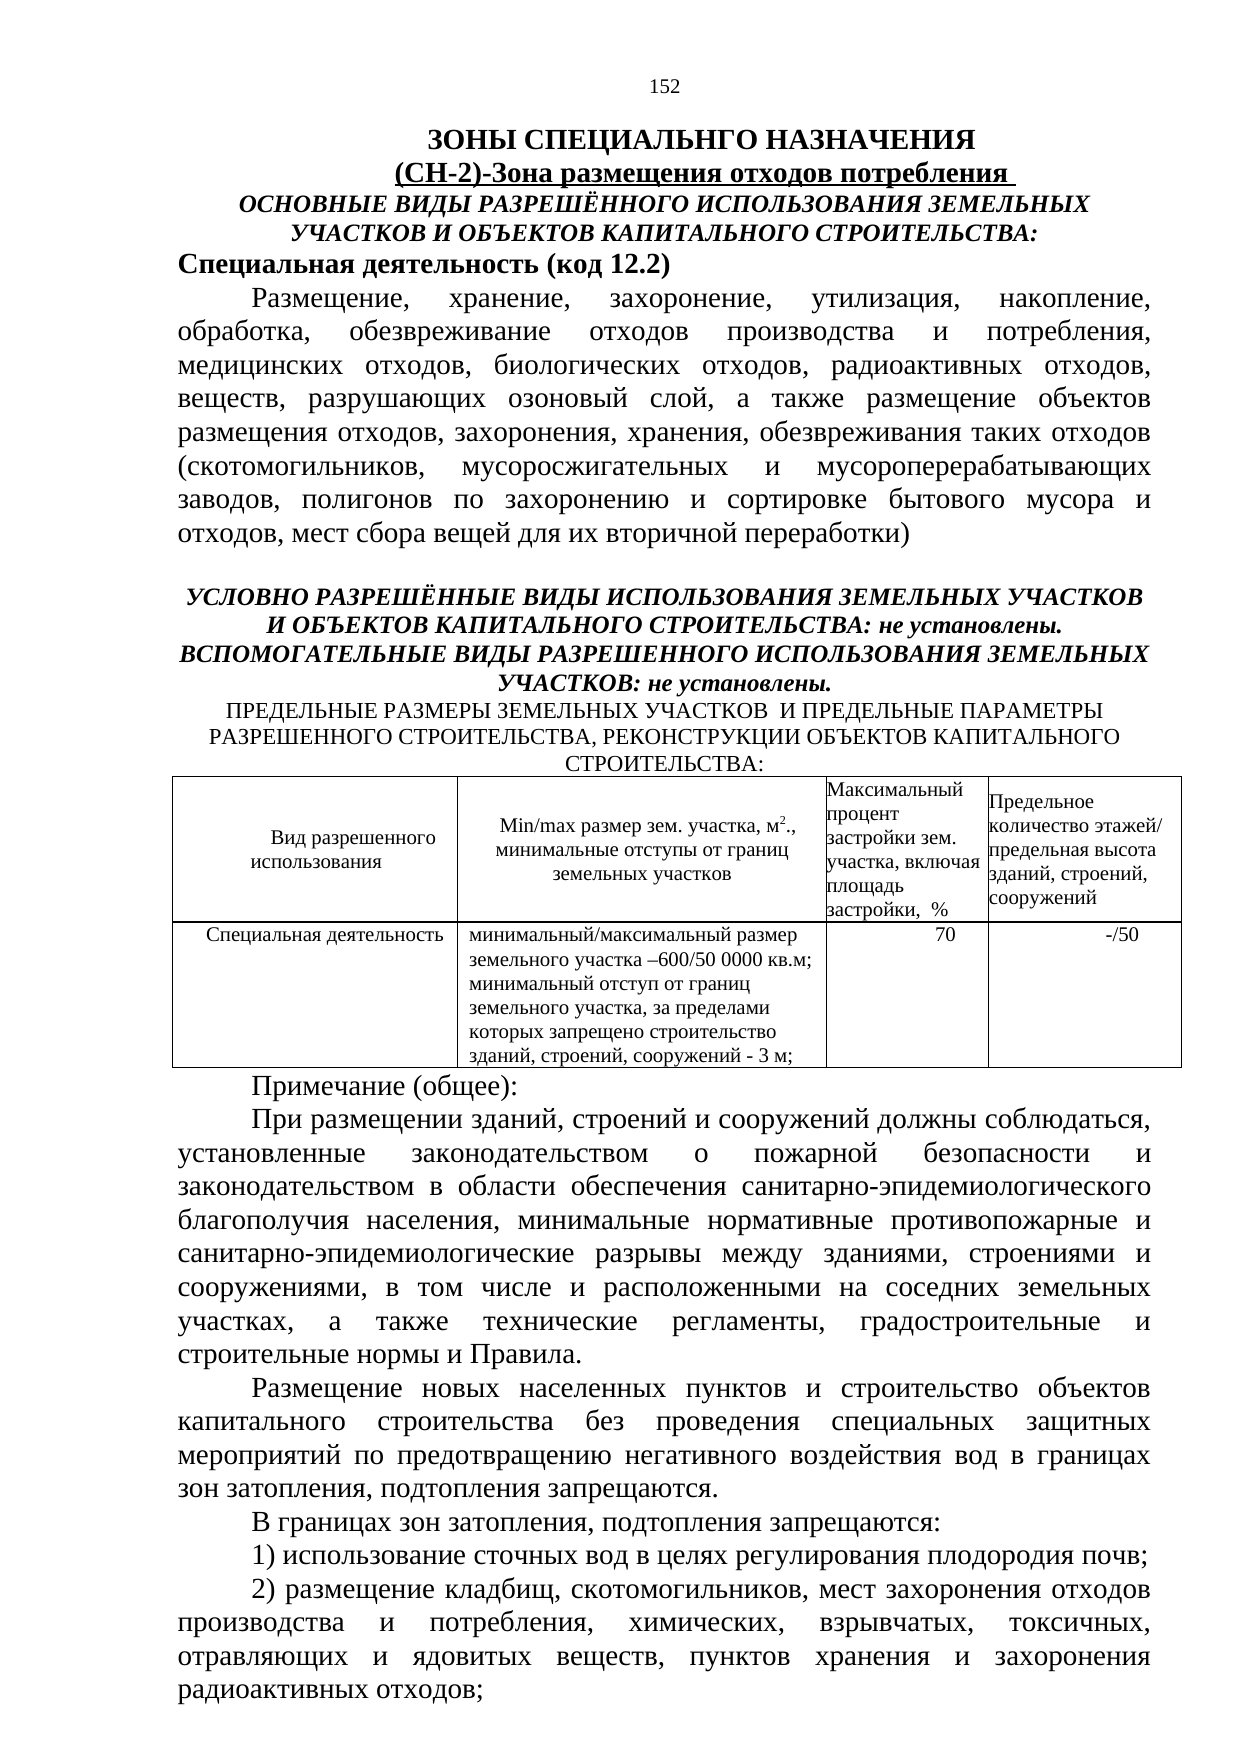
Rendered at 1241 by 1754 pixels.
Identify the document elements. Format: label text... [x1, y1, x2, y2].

text Примечание (общее): [177, 1068, 1152, 1101]
text Размещение новых населенных пунктов и строительство объектов капитального строительства без проведения специальных защитных мероприятий по предотвращению негативного воздействия вод в границах зон затопления, подтопления запрещаются. [177, 1370, 1152, 1504]
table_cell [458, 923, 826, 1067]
text ПРЕДЕЛЬНЫЕ РАЗМЕРЫ ЗЕМЕЛЬНЫХ УЧАСТКОВ И ПРЕДЕЛЬНЫЕ ПАРАМЕТРЫ РАЗРЕШЕННОГО СТРОИТЕЛЬСТВА, РЕКОНСТРУКЦИИ ОБЪЕКТОВ КАПИТАЛЬНОГО СТРОИТЕЛЬСТВА: [177, 697, 1152, 776]
text В границах зон затопления, подтопления запрещаются: [177, 1504, 1152, 1537]
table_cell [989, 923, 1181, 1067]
text ОСНОВНЫЕ ВИДЫ РАЗРЕШЁННОГО ИСПОЛЬЗОВАНИЯ ЗЕМЕЛЬНЫХ УЧАСТКОВ И ОБЪЕКТОВ КАПИТАЛЬНОГО СТРОИТЕЛЬСТВА: [177, 189, 1152, 246]
text УСЛОВНО РАЗРЕШЁННЫЕ ВИДЫ ИСПОЛЬЗОВАНИЯ ЗЕМЕЛЬНЫХ УЧАСТКОВ И ОБЪЕКТОВ КАПИТАЛЬНОГО СТРОИТЕЛЬСТВА: не установлены. [177, 582, 1152, 639]
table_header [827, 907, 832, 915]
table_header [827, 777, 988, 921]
text Специальная деятельность (код 12.2) [177, 246, 1152, 280]
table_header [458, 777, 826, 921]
text Размещение, хранение, захоронение, утилизация, накопление, обработка, обезвреживание отходов производства и потребления, медицинских отходов, биологических отходов, радиоактивных отходов, веществ, разрушающих озоновый слой, а также размещение объектов размещения отходов, захоронения, хранения, обезвреживания таких отходов (скотомогильников, мусоросжигательных и мусороперерабатывающих заводов, полигонов по захоронению и сортировке бытового мусора и отходов, мест сбора вещей для их вторичной переработки) [177, 280, 1152, 548]
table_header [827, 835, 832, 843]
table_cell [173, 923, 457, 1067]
text При размещении зданий, строений и сооружений должны соблюдаться, установленные законодательством о пожарной безопасности и законодательством в области обеспечения санитарно-эпидемиологического благополучия населения, минимальные нормативные противопожарные и санитарно-эпидемиологические разрывы между зданиями, строениями и сооружениями, в том числе и расположенными на соседних земельных участках, а также технические регламенты, градостроительные и строительные нормы и Правила. [177, 1101, 1152, 1370]
text ВСПОМОГАТЕЛЬНЫЕ ВИДЫ РАЗРЕШЕННОГО ИСПОЛЬЗОВАНИЯ ЗЕМЕЛЬНЫХ УЧАСТКОВ: не установлены. [177, 639, 1152, 697]
text 2) размещение кладбищ, скотомогильников, мест захоронения отходов производства и потребления, химических, взрывчатых, токсичных, отравляющих и ядовитых веществ, пунктов хранения и захоронения радиоактивных отходов; [177, 1571, 1152, 1705]
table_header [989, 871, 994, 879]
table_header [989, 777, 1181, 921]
text (СН-2)-Зона размещения отходов потребления [177, 155, 1152, 189]
text 1) использование сточных вод в целях регулирования плодородия почв; [177, 1537, 1152, 1571]
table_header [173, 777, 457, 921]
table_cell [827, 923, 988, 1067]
text ЗОНЫ СПЕЦИАЛЬНГО НАЗНАЧЕНИЯ [177, 122, 1152, 155]
